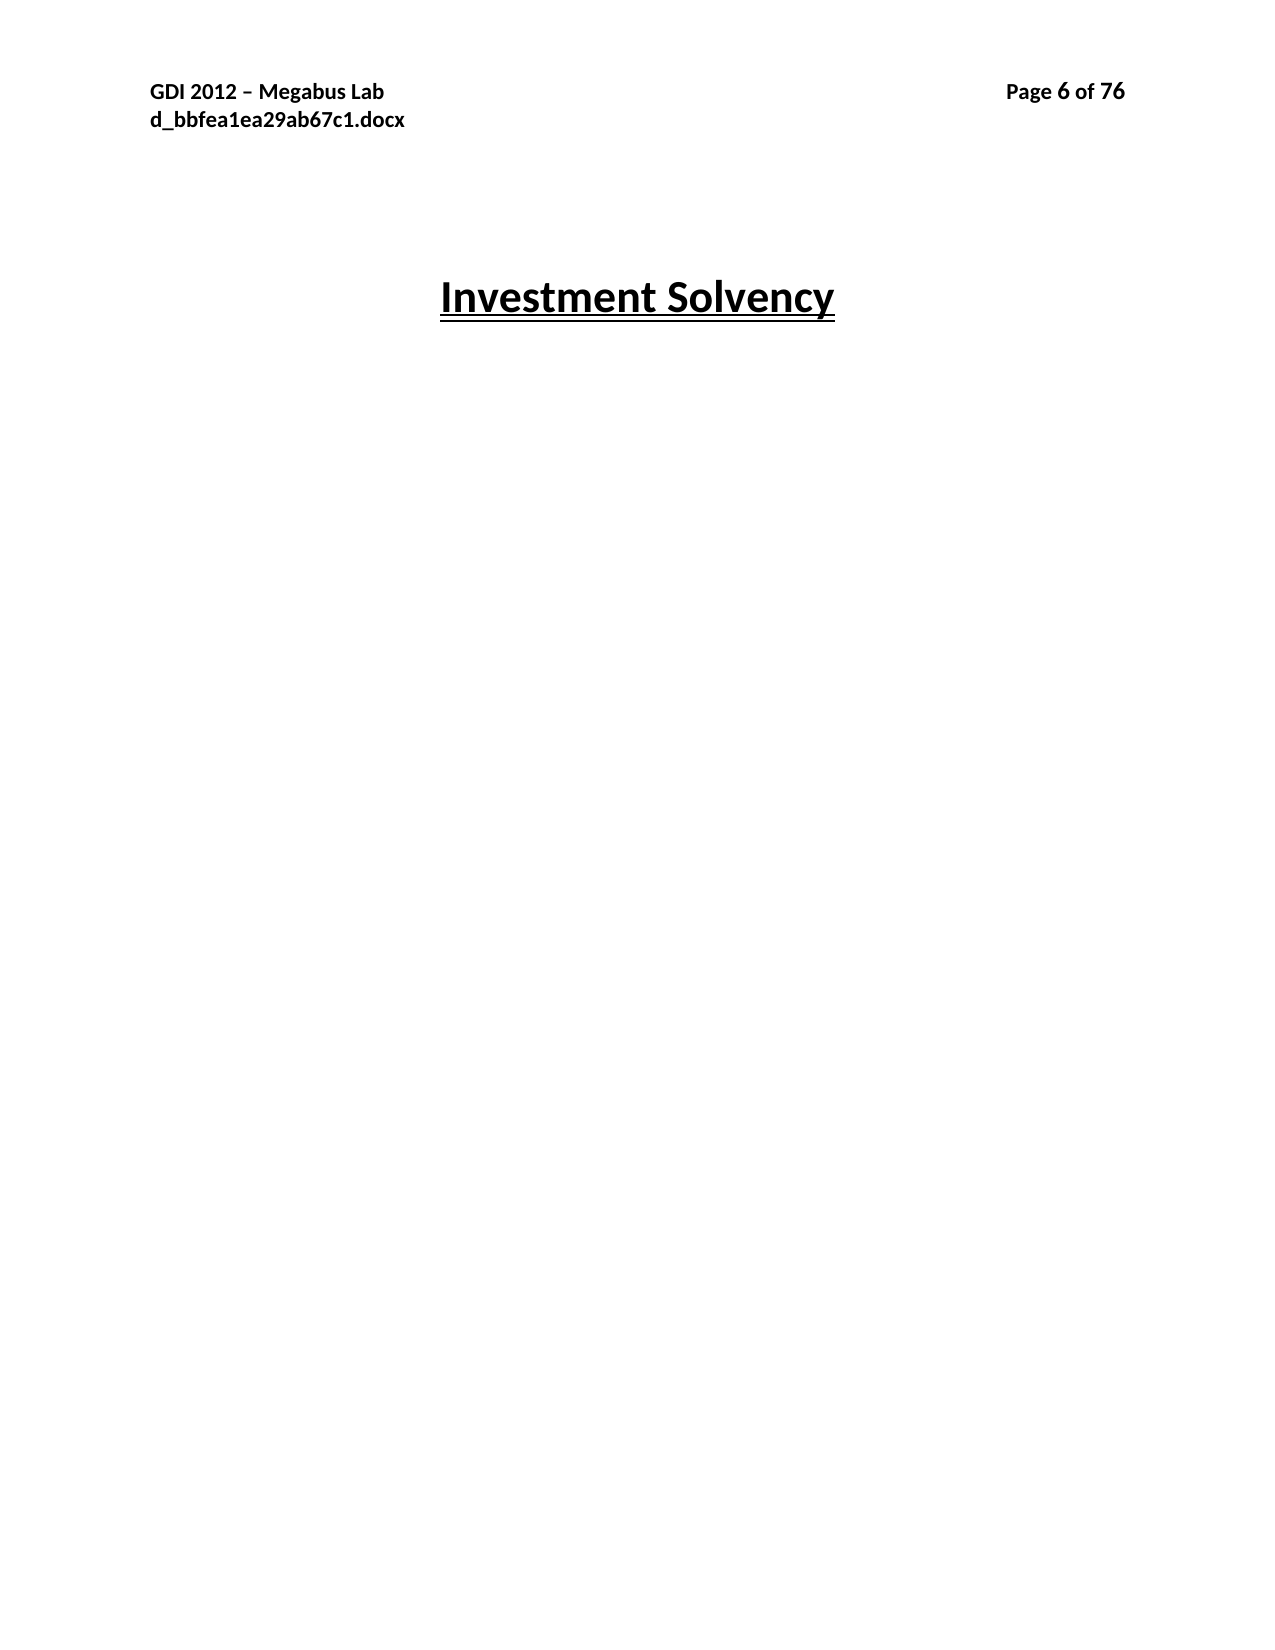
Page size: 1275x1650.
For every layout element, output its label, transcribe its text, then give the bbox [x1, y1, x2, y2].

subtitle Investment Solvency [150, 268, 1125, 323]
